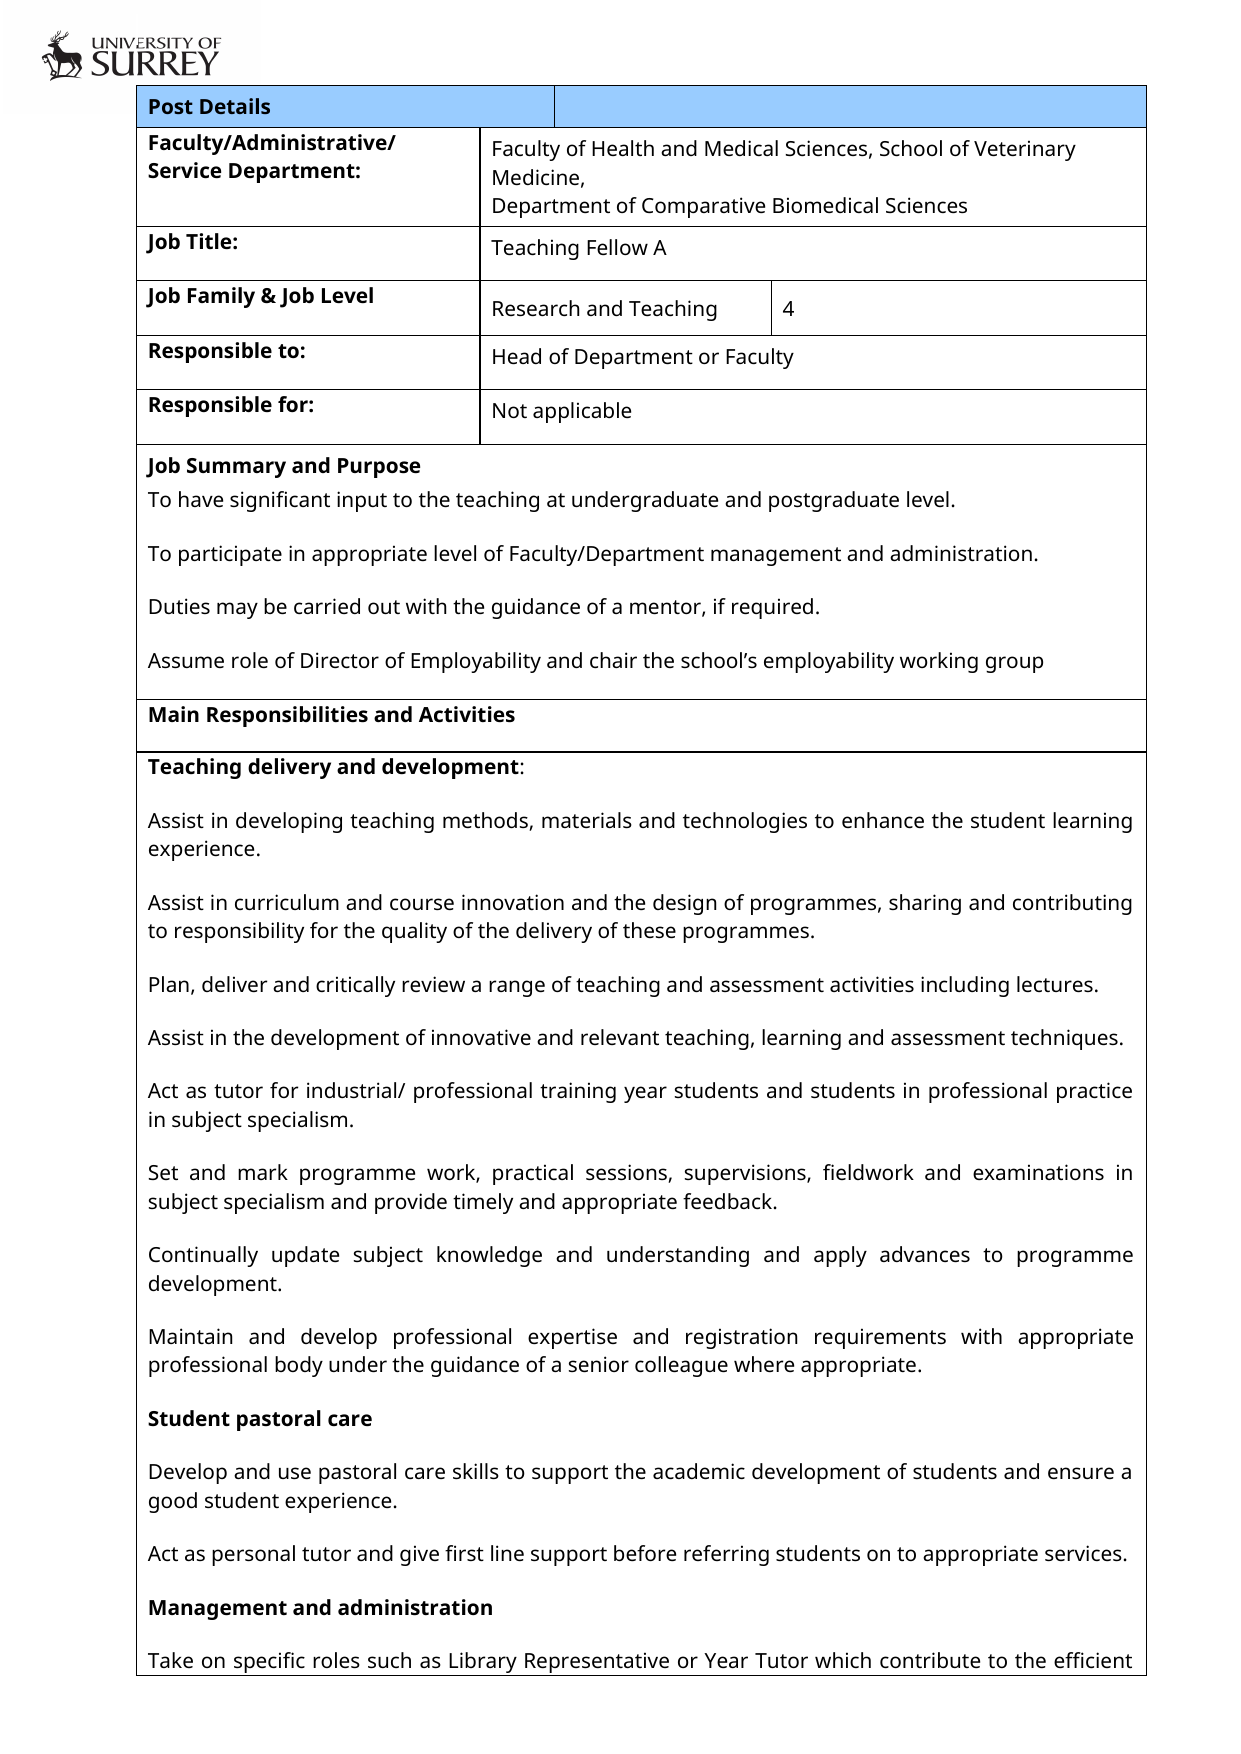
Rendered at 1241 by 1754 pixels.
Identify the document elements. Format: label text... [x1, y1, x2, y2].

table_cell Job Summary and Purpose To have significant input to the teaching at undergraduate and postgraduate level. To participate in appropriate level of Faculty/Department management and administration. Duties may be carried out with the guidance of a mentor, if required. Assume role of Director of Employability and chair the school’s employability working group [137, 445, 1146, 699]
table_header [555, 86, 1146, 127]
table_cell Faculty/Administrative/Service Department: [137, 128, 479, 226]
picture [2, 0, 261, 114]
table_cell Research and Teaching [481, 281, 771, 335]
table_header Post Details [137, 86, 554, 127]
table_cell Responsible for: [137, 390, 479, 444]
table_cell Not applicable [481, 390, 1146, 444]
table_cell Main Responsibilities and Activities [137, 700, 1146, 751]
table_cell Teaching Fellow A [481, 227, 1146, 280]
table_cell 4 [772, 281, 1146, 335]
table_cell Responsible to: [137, 336, 479, 389]
table_cell Faculty of Health and Medical Sciences, School of Veterinary Medicine, Department of Comparative Biomedical Sciences [481, 128, 1146, 226]
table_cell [137, 753, 1146, 1675]
table_cell Job Title: [137, 227, 479, 280]
table_cell Head of Department or Faculty [481, 336, 1146, 389]
table_cell Job Family & Job Level [137, 281, 479, 335]
